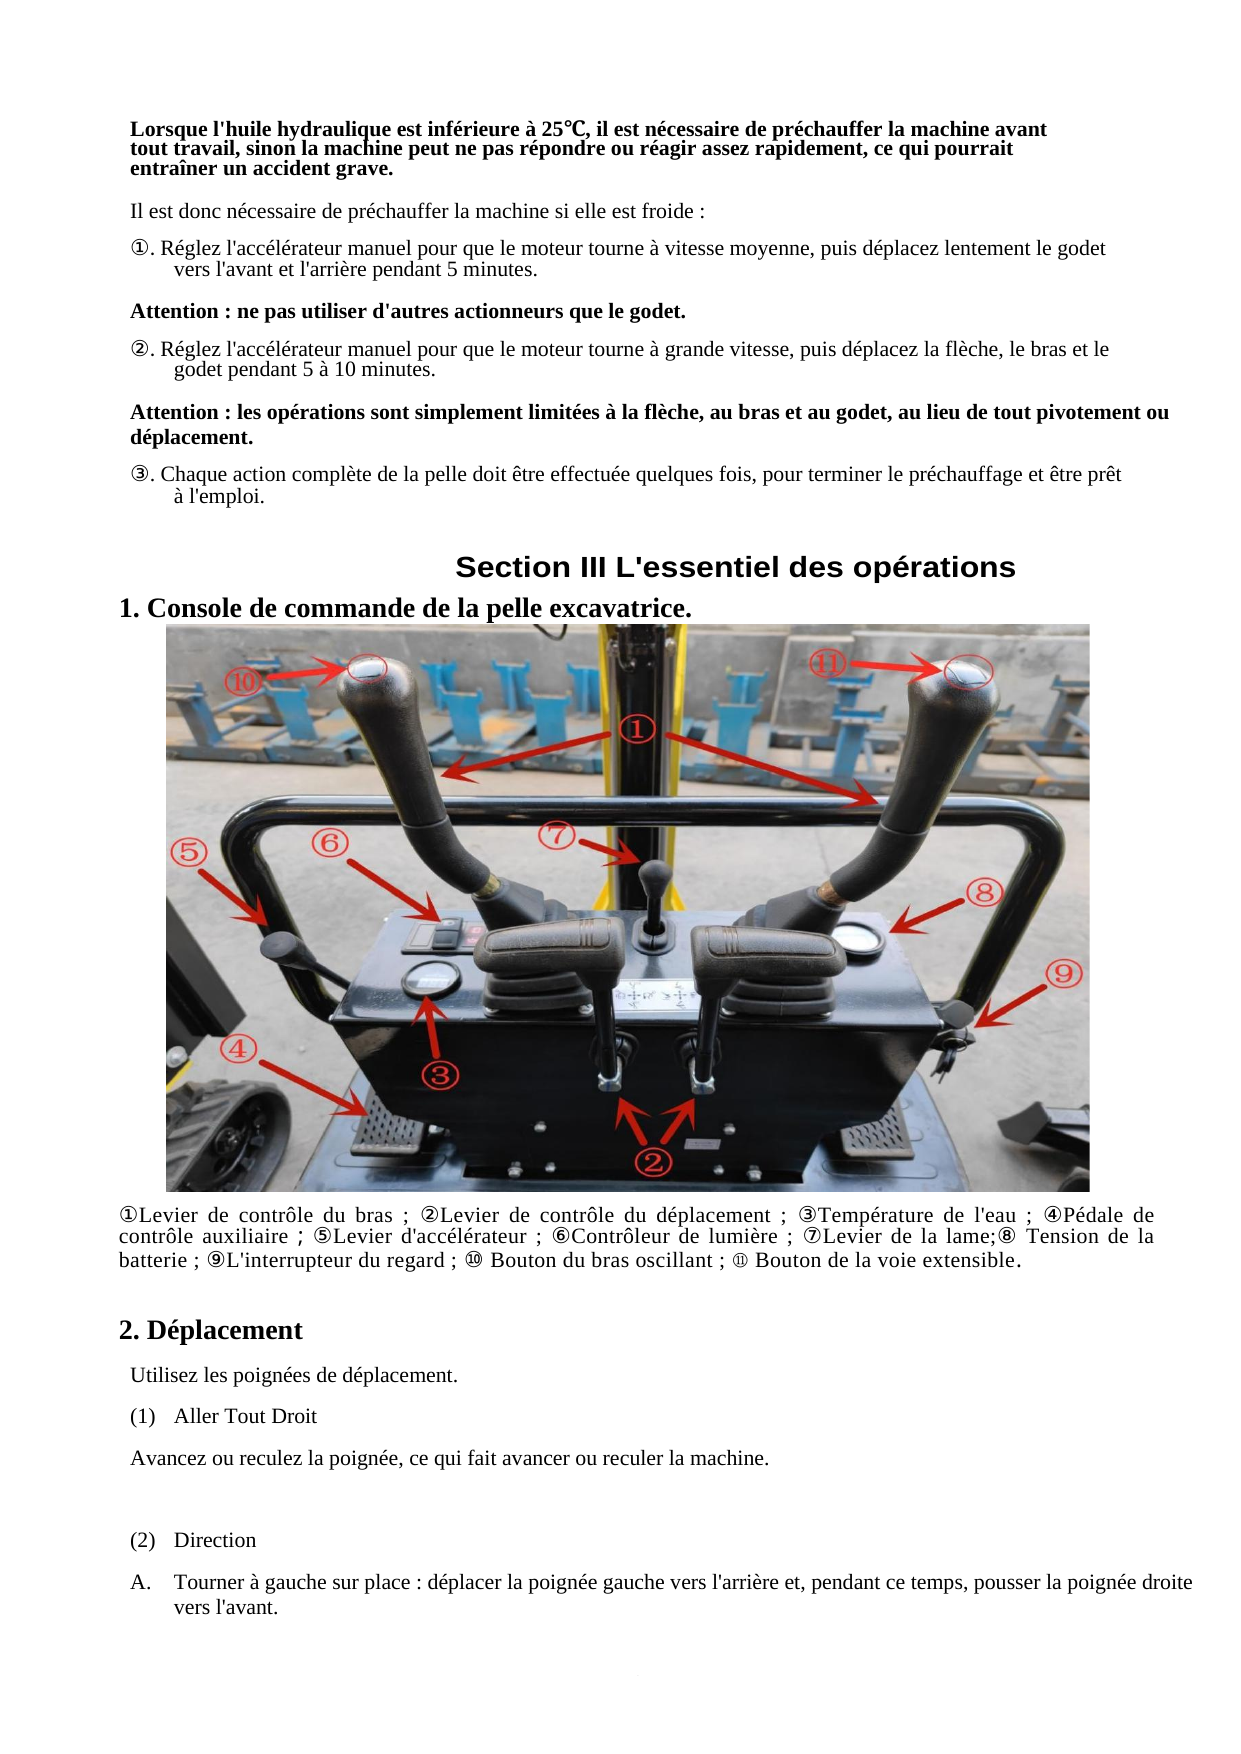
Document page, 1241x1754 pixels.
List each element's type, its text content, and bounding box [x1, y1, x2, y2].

text ①Levier de contrôle du bras ; ②Levier de contrôle du déplacement ; ③Température de l'eau ; ④Pédale de contrôle auxiliaire ; ⑤Levier d'accélérateur ; ⑥Contrôleur de lumière ; ⑦Levier de la lame;⑧ Tension de la batterie ; ⑨L'interrupteur du regard ; ⑩ Bouton du bras oscillant ; ⑪ Bouton de la voie extensible. [119, 1204, 1154, 1274]
subtitle Lorsque l'huile hydraulique est inférieure à 25℃, il est nécessaire de préchauffer la machine avant tout travail, sinon la machine peut ne pas répondre ou réagir assez rapidement, ce qui pourrait entraîner un accident grave. [130, 120, 1064, 181]
list Aller Tout Droit [130, 1403, 1209, 1428]
subtitle Section III L'essentiel des opérations [455, 551, 1209, 584]
subtitle Déplacement [119, 1313, 1209, 1345]
text ②. Réglez l'accélérateur manuel pour que le moteur tourne à grande vitesse, puis déplacez la flèche, le bras et le godet pendant 5 à 10 minutes. [130, 336, 1134, 382]
picture [166, 624, 1090, 1192]
list Tourner à gauche sur place : déplacer la poignée gauche vers l'arrière et, pendant ce temps, pousser la poignée droite vers l'avant. [130, 1569, 1209, 1619]
text ③. Chaque action complète de la pelle doit être effectuée quelques fois, pour terminer le préchauffage et être prêt à l'emploi. [130, 461, 1134, 508]
subtitle Console de commande de la pelle excavatrice. [119, 592, 1209, 624]
list Direction [130, 1527, 1209, 1553]
text ①. Réglez l'accélérateur manuel pour que le moteur tourne à vitesse moyenne, puis déplacez lentement le godet vers l'avant et l'arrière pendant 5 minutes. [130, 236, 1134, 282]
text Utilisez les poignées de déplacement. [130, 1362, 1209, 1387]
subtitle Attention : les opérations sont simplement limitées à la flèche, au bras et au godet, au lieu de tout pivotement ou déplacement. [130, 399, 1209, 449]
text Avancez ou reculez la poignée, ce qui fait avancer ou reculer la machine. [130, 1444, 1209, 1470]
text Il est donc nécessaire de préchauffer la machine si elle est froide : [130, 198, 1209, 223]
subtitle Attention : ne pas utiliser d'autres actionneurs que le godet. [130, 298, 1209, 323]
